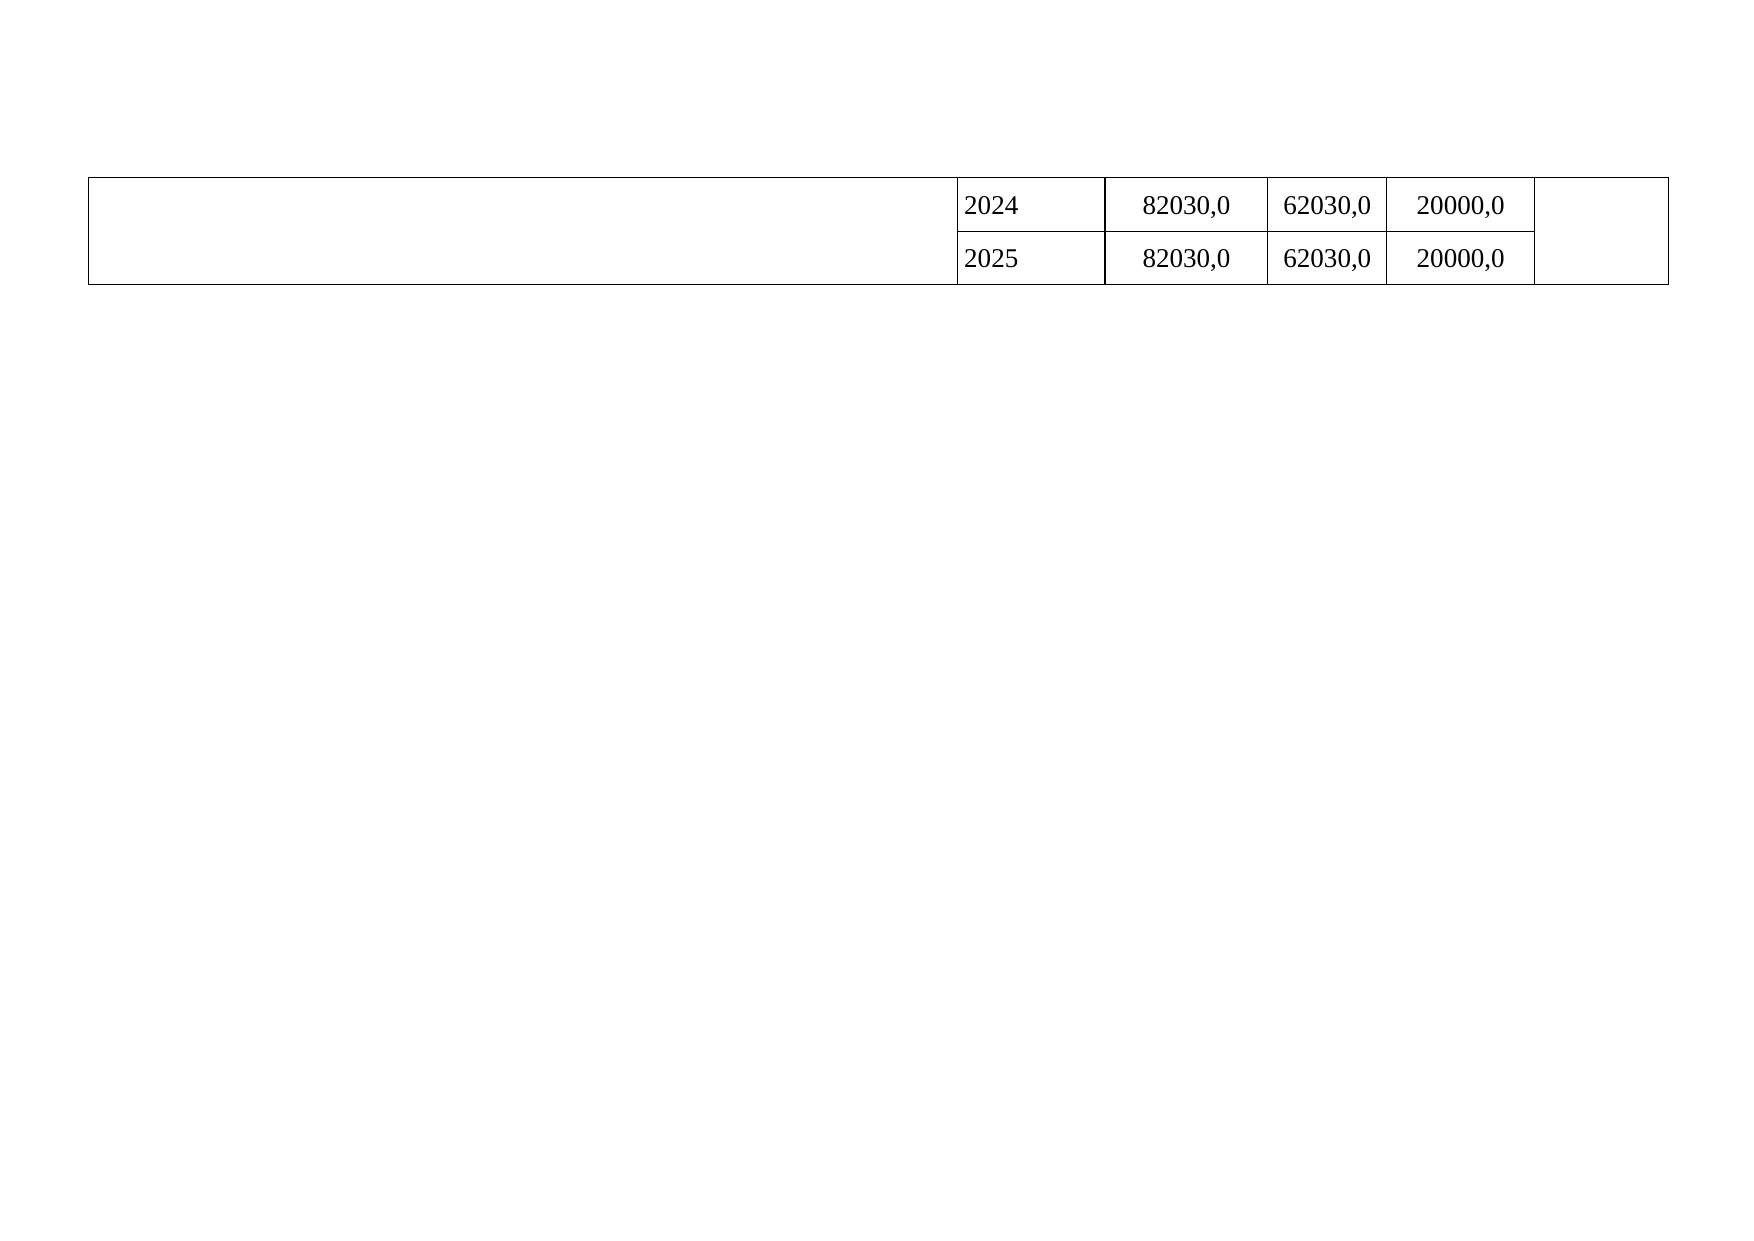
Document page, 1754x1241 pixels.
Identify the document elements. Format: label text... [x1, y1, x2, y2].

table_cell 62030,0 [1268, 178, 1386, 231]
table_cell 82030,0 [1106, 178, 1267, 231]
table_cell 62030,0 [1268, 232, 1386, 284]
table_cell 20000,0 [1387, 232, 1534, 284]
table_cell 2025 [958, 232, 1104, 284]
table_cell 2024 [958, 178, 1104, 231]
table_cell 20000,0 [1387, 178, 1534, 231]
table_cell 82030,0 [1106, 232, 1267, 284]
